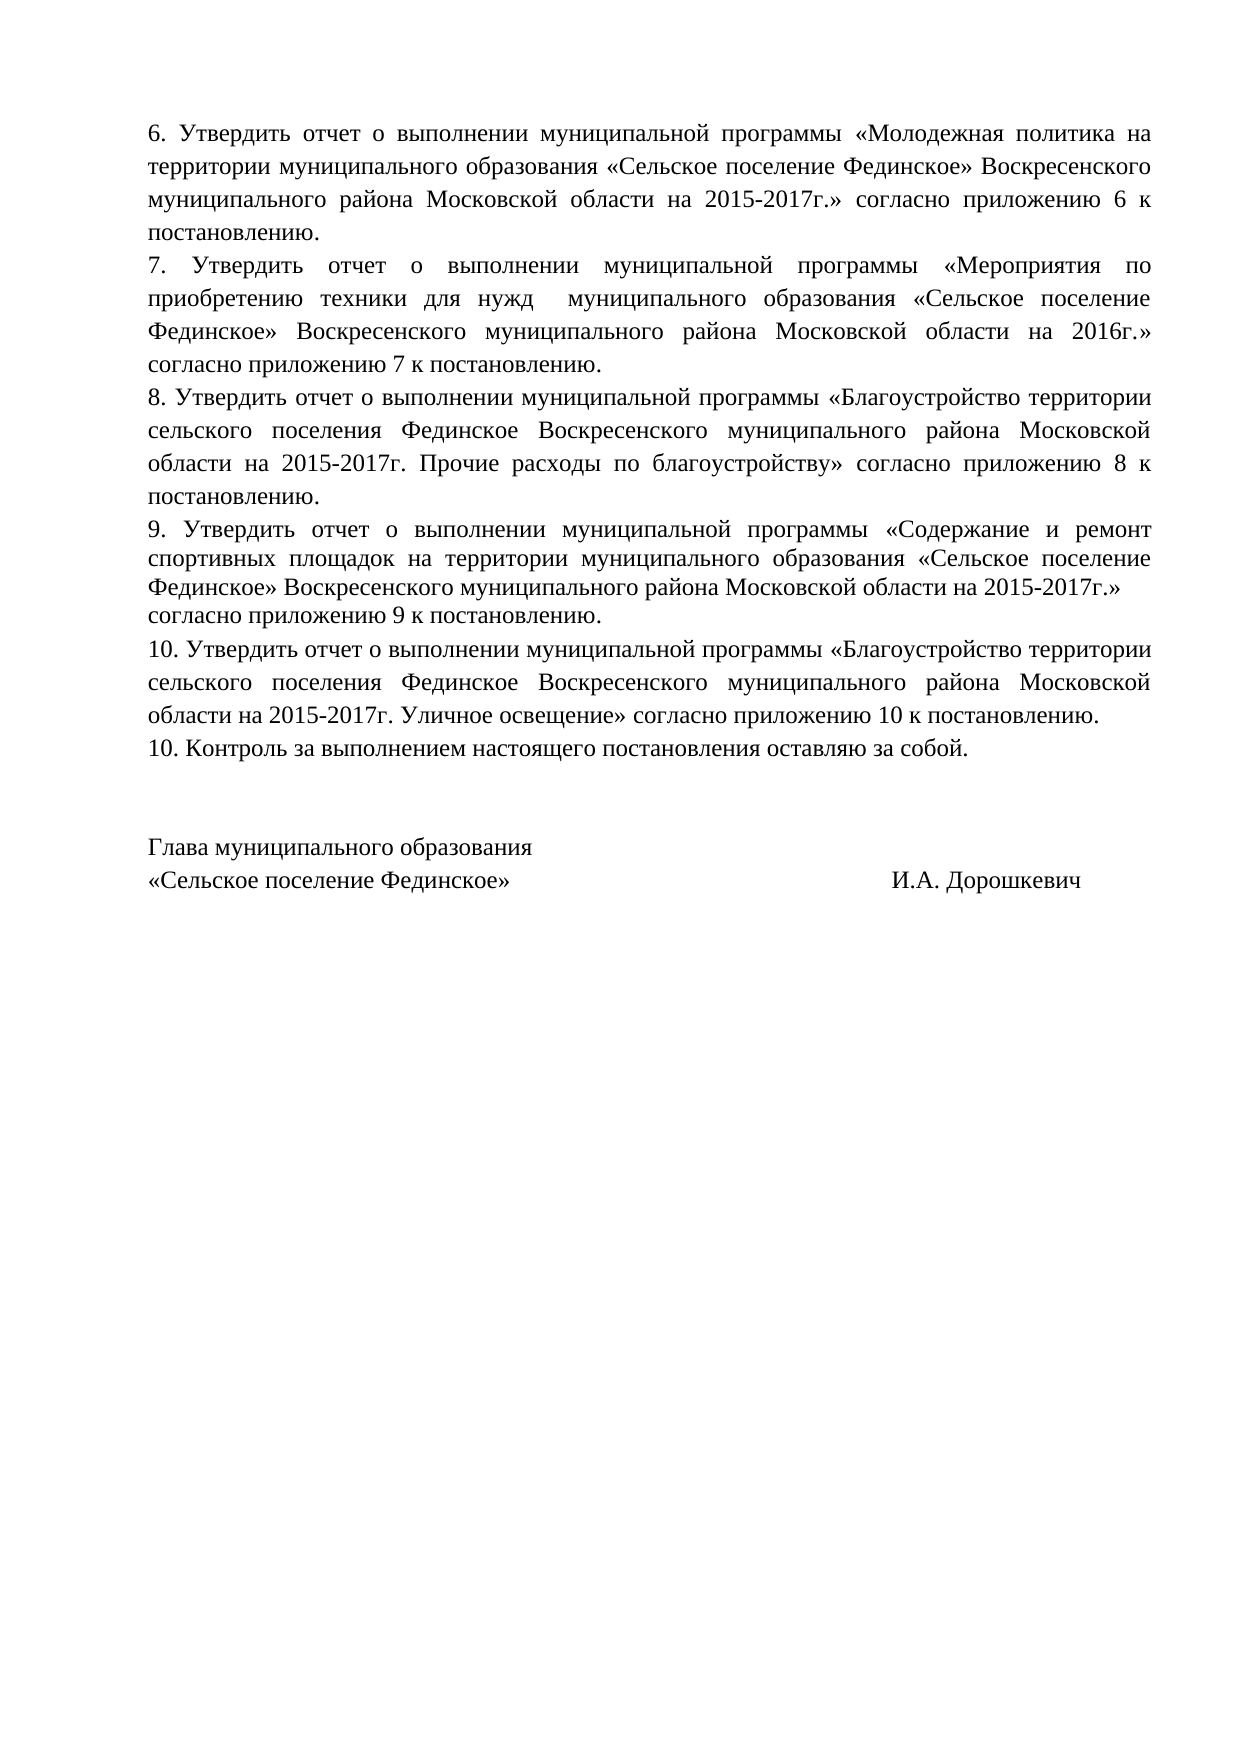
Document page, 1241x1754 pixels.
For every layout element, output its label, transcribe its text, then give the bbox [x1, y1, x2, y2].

text согласно приложению 9 к постановлению. [148, 601, 1152, 629]
text 6. Утвердить отчет о выполнении муниципальной программы «Молодежная политика на территории муниципального образования «Сельское поселение Фединское» Воскресенского муниципального района Московской области на 2015-2017г.» согласно приложению 6 к постановлению. [148, 118, 1152, 246]
text «Сельское поселение Фединское» И.А. Дорошкевич [148, 865, 1152, 893]
text 8. Утвердить отчет о выполнении муниципальной программы «Благоустройство территории сельского поселения Фединское Воскресенского муниципального района Московской области на 2015-2017г. Прочие расходы по благоустройству» согласно приложению 8 к постановлению. [148, 382, 1152, 510]
text 9. Утвердить отчет о выполнении муниципальной программы «Содержание и ремонт спортивных площадок на территории муниципального образования «Сельское поселение Фединское» Воскресенского муниципального района Московской области на 2015-2017г.» [148, 514, 1152, 601]
text 10. Утвердить отчет о выполнении муниципальной программы «Благоустройство территории сельского поселения Фединское Воскресенского муниципального района Московской области на 2015-2017г. Уличное освещение» согласно приложению 10 к постановлению. [148, 634, 1152, 728]
text 7. Утвердить отчет о выполнении муниципальной программы «Мероприятия по приобретению техники для нужд муниципального образования «Сельское поселение Фединское» Воскресенского муниципального района Московской области на 2016г.» согласно приложению 7 к постановлению. [148, 250, 1152, 378]
text Глава муниципального образования [148, 832, 1152, 861]
text 10. Контроль за выполнением настоящего постановления оставляю за собой. [148, 733, 1152, 761]
